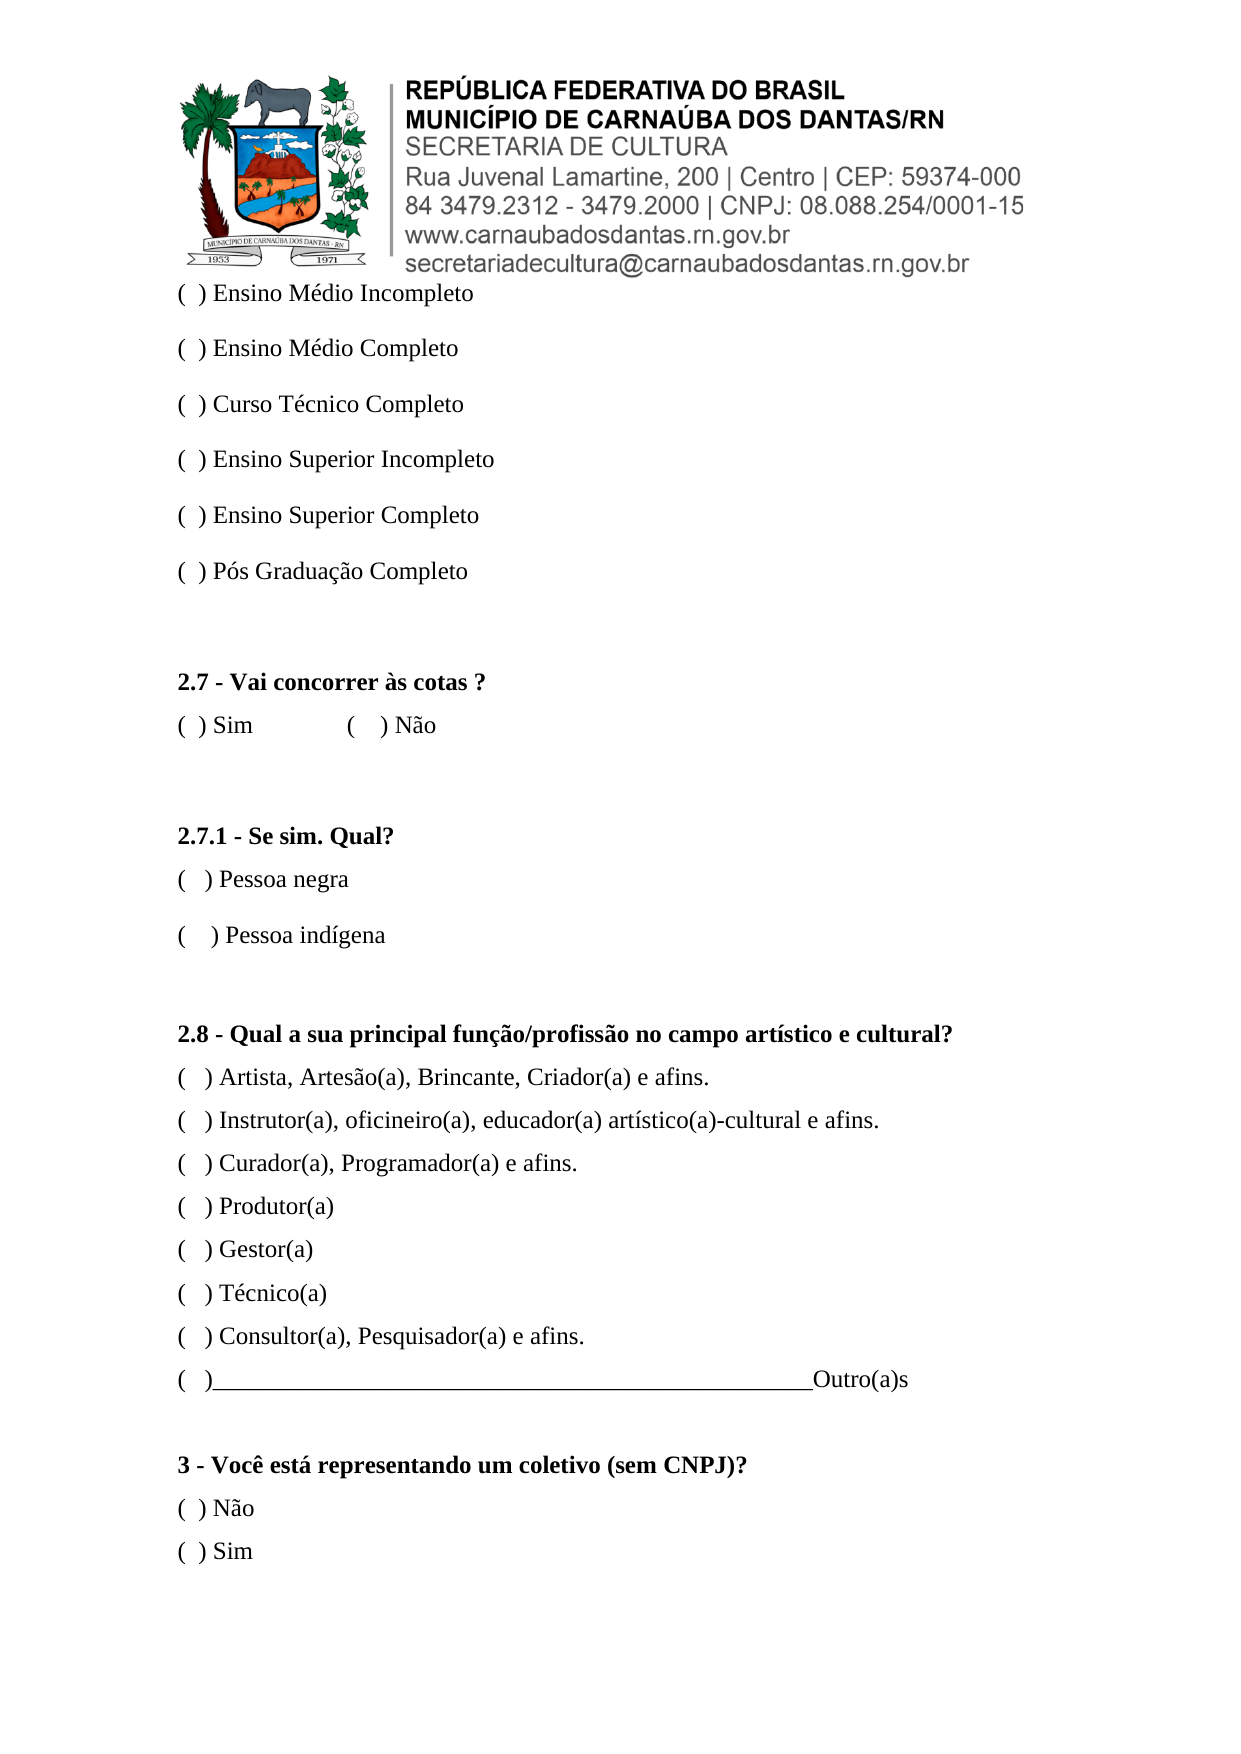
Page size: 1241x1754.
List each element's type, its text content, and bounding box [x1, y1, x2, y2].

text ( ) Produtor(a) [177, 1191, 1051, 1220]
picture [177, 73, 1024, 278]
text ( ) Ensino Médio Completo [177, 333, 1051, 362]
text 3 - Você está representando um coletivo (sem CNPJ)? [177, 1450, 1063, 1479]
text ( ) Ensino Superior Incompleto [177, 444, 1051, 473]
text ( ) Pessoa negra [177, 864, 1051, 893]
text ( ) Pessoa indígena [177, 920, 1051, 949]
text ( ) Não [177, 1493, 1051, 1522]
text ( ) Consultor(a), Pesquisador(a) e afins. [177, 1321, 1051, 1349]
text ( )________________________________________________Outro(a)s [177, 1364, 1051, 1393]
text ( ) Artista, Artesão(a), Brincante, Criador(a) e afins. [177, 1062, 1051, 1091]
text 2.8 - Qual a sua principal função/profissão no campo artístico e cultural? [177, 1019, 1063, 1048]
text ( ) Instrutor(a), oficineiro(a), educador(a) artístico(a)-cultural e afins. [177, 1105, 1051, 1134]
text ( ) Gestor(a) [177, 1234, 1051, 1263]
text 2.7.1 - Se sim. Qual? [177, 821, 1051, 850]
text ( ) Sim ( ) Não [177, 710, 1051, 739]
text ( ) Ensino Superior Completo [177, 500, 1051, 529]
text ( ) Curador(a), Programador(a) e afins. [177, 1148, 1051, 1177]
text ( ) Pós Graduação Completo [177, 556, 1051, 584]
text 2.7 - Vai concorrer às cotas ? [177, 667, 1063, 696]
text ( ) Curso Técnico Completo [177, 389, 1051, 418]
text ( ) Sim [177, 1536, 1051, 1565]
text ( ) Ensino Médio Incompleto [177, 278, 1051, 306]
text ( ) Técnico(a) [177, 1278, 1051, 1306]
